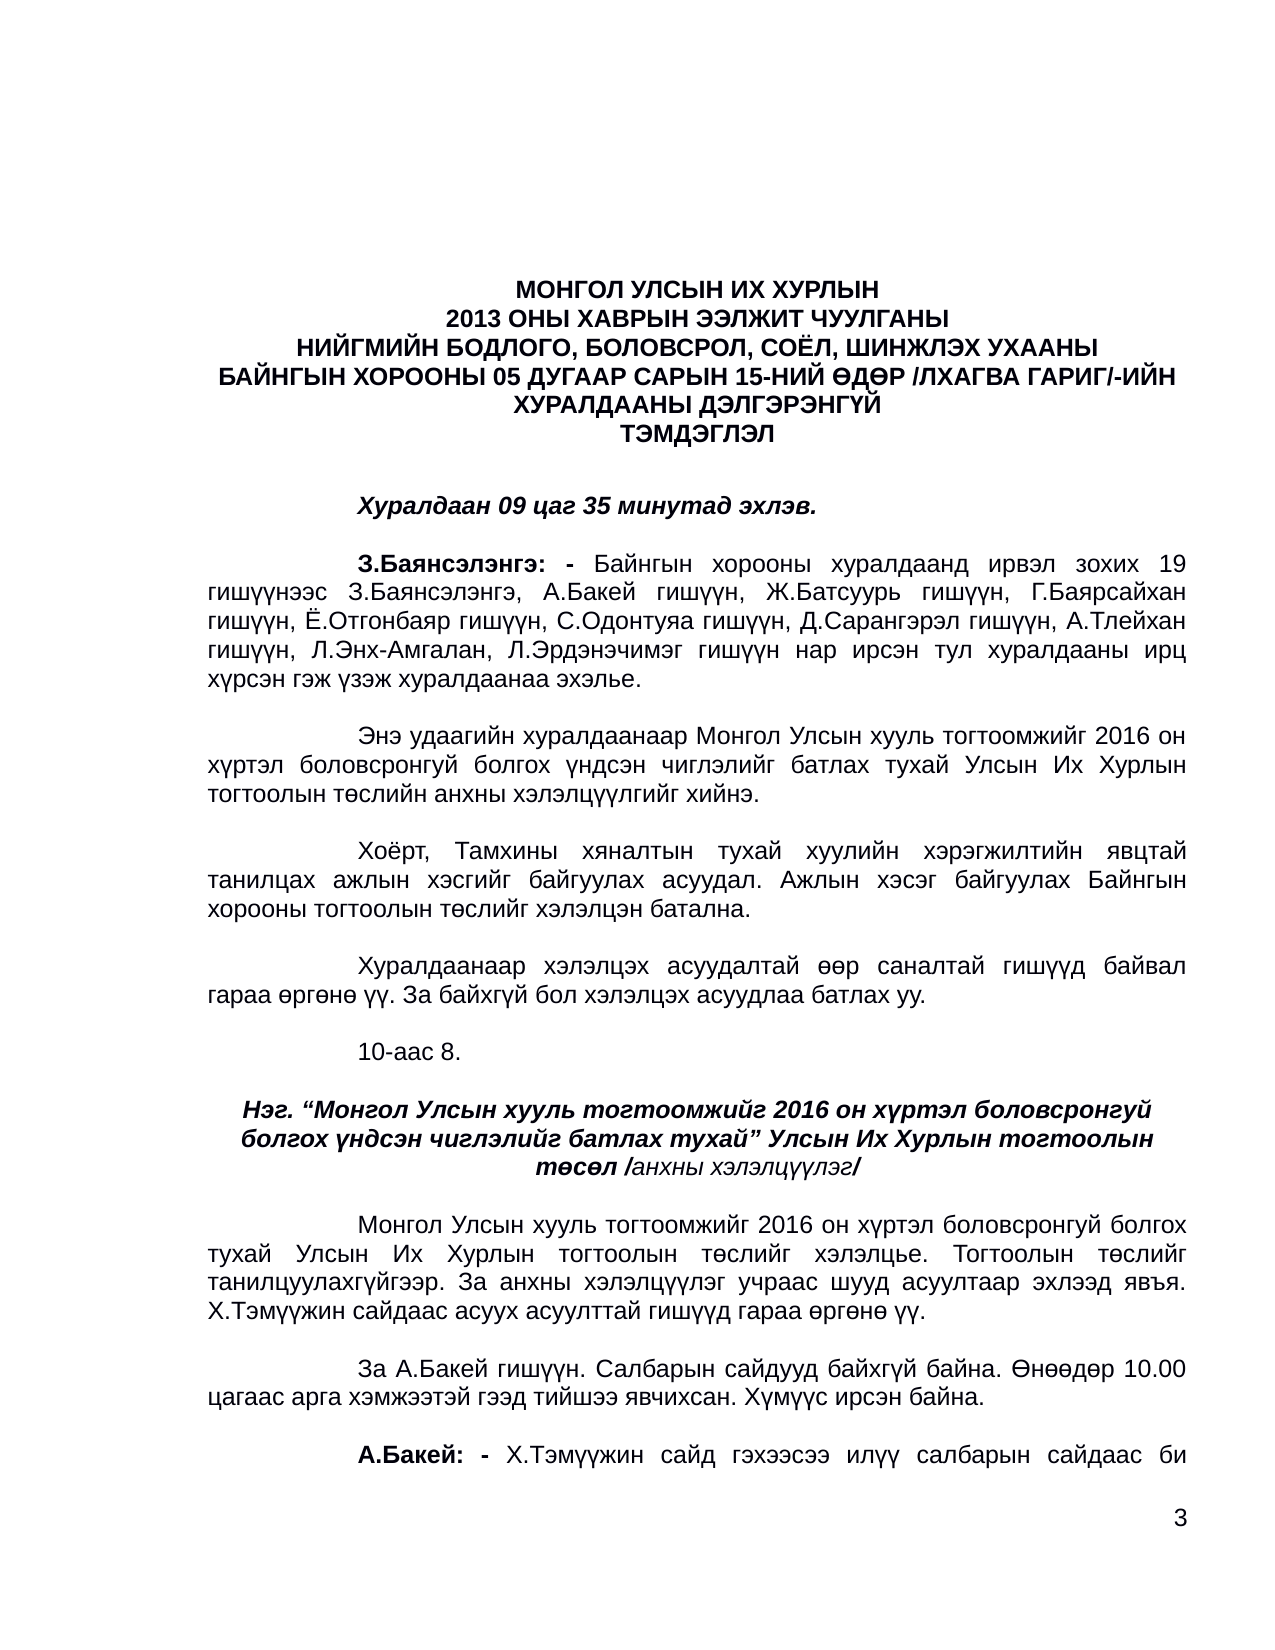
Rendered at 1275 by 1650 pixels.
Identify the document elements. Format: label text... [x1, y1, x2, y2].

text З.Баянсэлэнгэ: - Байнгын хорооны хуралдаанд ирвэл зохих 19 гишүүнээс З.Баянсэлэнгэ, А.Бакей гишүүн, Ж.Батсуурь гишүүн, Г.Баярсайхан гишүүн, Ё.Отгонбаяр гишүүн, С.Одонтуяа гишүүн, Д.Сарангэрэл гишүүн, А.Тлейхан гишүүн, Л.Энх-Амгалан, Л.Эрдэнэчимэг гишүүн нар ирсэн тул хуралдааны ирц хүрсэн гэж үзэж хуралдаанаа эхэлье. [207, 548, 1187, 692]
text НИЙГМИЙН БОДЛОГО, БОЛОВСРОЛ, СОЁЛ, ШИНЖЛЭХ УХААНЫ [207, 333, 1187, 362]
text За А.Бакей гишүүн. Салбарын сайдууд байхгүй байна. Өнөөдөр 10.00 цагаас арга хэмжээтэй гээд тийшээ явчихсан. Хүмүүс ирсэн байна. [207, 1353, 1187, 1411]
text ХУРАЛДААНЫ ДЭЛГЭРЭНГҮЙ [207, 390, 1187, 419]
text Нэг. “Монгол Улсын хууль тогтоомжийг 2016 он хүртэл боловсронгуй болгох үндсэн чиглэлийг батлах тухай” Улсын Их Хурлын тогтоолын төсөл /анхны хэлэлцүүлэг/ [207, 1095, 1187, 1181]
text 10-аас 8. [207, 1037, 1187, 1066]
text Монгол Улсын хууль тогтоомжийг 2016 он хүртэл боловсронгуй болгох тухай Улсын Их Хурлын тогтоолын төслийг хэлэлцье. Тогтоолын төслийг танилцуулахгүйгээр. За анхны хэлэлцүүлэг учраас шууд асуултаар эхлээд явъя. Х.Тэмүүжин сайдаас асуух асуулттай гишүүд гараа өргөнө үү. [207, 1210, 1187, 1325]
text Энэ удаагийн хуралдаанаар Монгол Улсын хууль тогтоомжийг 2016 он хүртэл боловсронгуй болгох үндсэн чиглэлийг батлах тухай Улсын Их Хурлын тогтоолын төслийн анхны хэлэлцүүлгийг хийнэ. [207, 721, 1187, 807]
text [207, 1440, 1187, 1468]
text 2013 ОНЫ ХАВРЫН ЭЭЛЖИТ ЧУУЛГАНЫ [207, 304, 1187, 333]
title Хуралдаан 09 цаг 35 минутад эхлэв. [207, 491, 1187, 520]
text БАЙНГЫН ХОРООНЫ 05 ДУГААР САРЫН 15-НИЙ ӨДӨР /ЛХАГВА ГАРИГ/-ИЙН [207, 362, 1187, 390]
text Хоёрт, Тамхины хяналтын тухай хуулийн хэрэгжилтийн явцтай танилцах ажлын хэсгийг байгуулах асуудал. Ажлын хэсэг байгуулах Байнгын хорооны тогтоолын төслийг хэлэлцэн батална. [207, 836, 1187, 922]
text ТЭМДЭГЛЭЛ [207, 419, 1187, 448]
text МОНГОЛ УЛСЫН ИХ ХУРЛЫН [207, 275, 1187, 304]
text Хуралдаанаар хэлэлцэх асуудалтай өөр саналтай гишүүд байвал гараа өргөнө үү. За байхгүй бол хэлэлцэх асуудлаа батлах уу. [207, 951, 1187, 1008]
